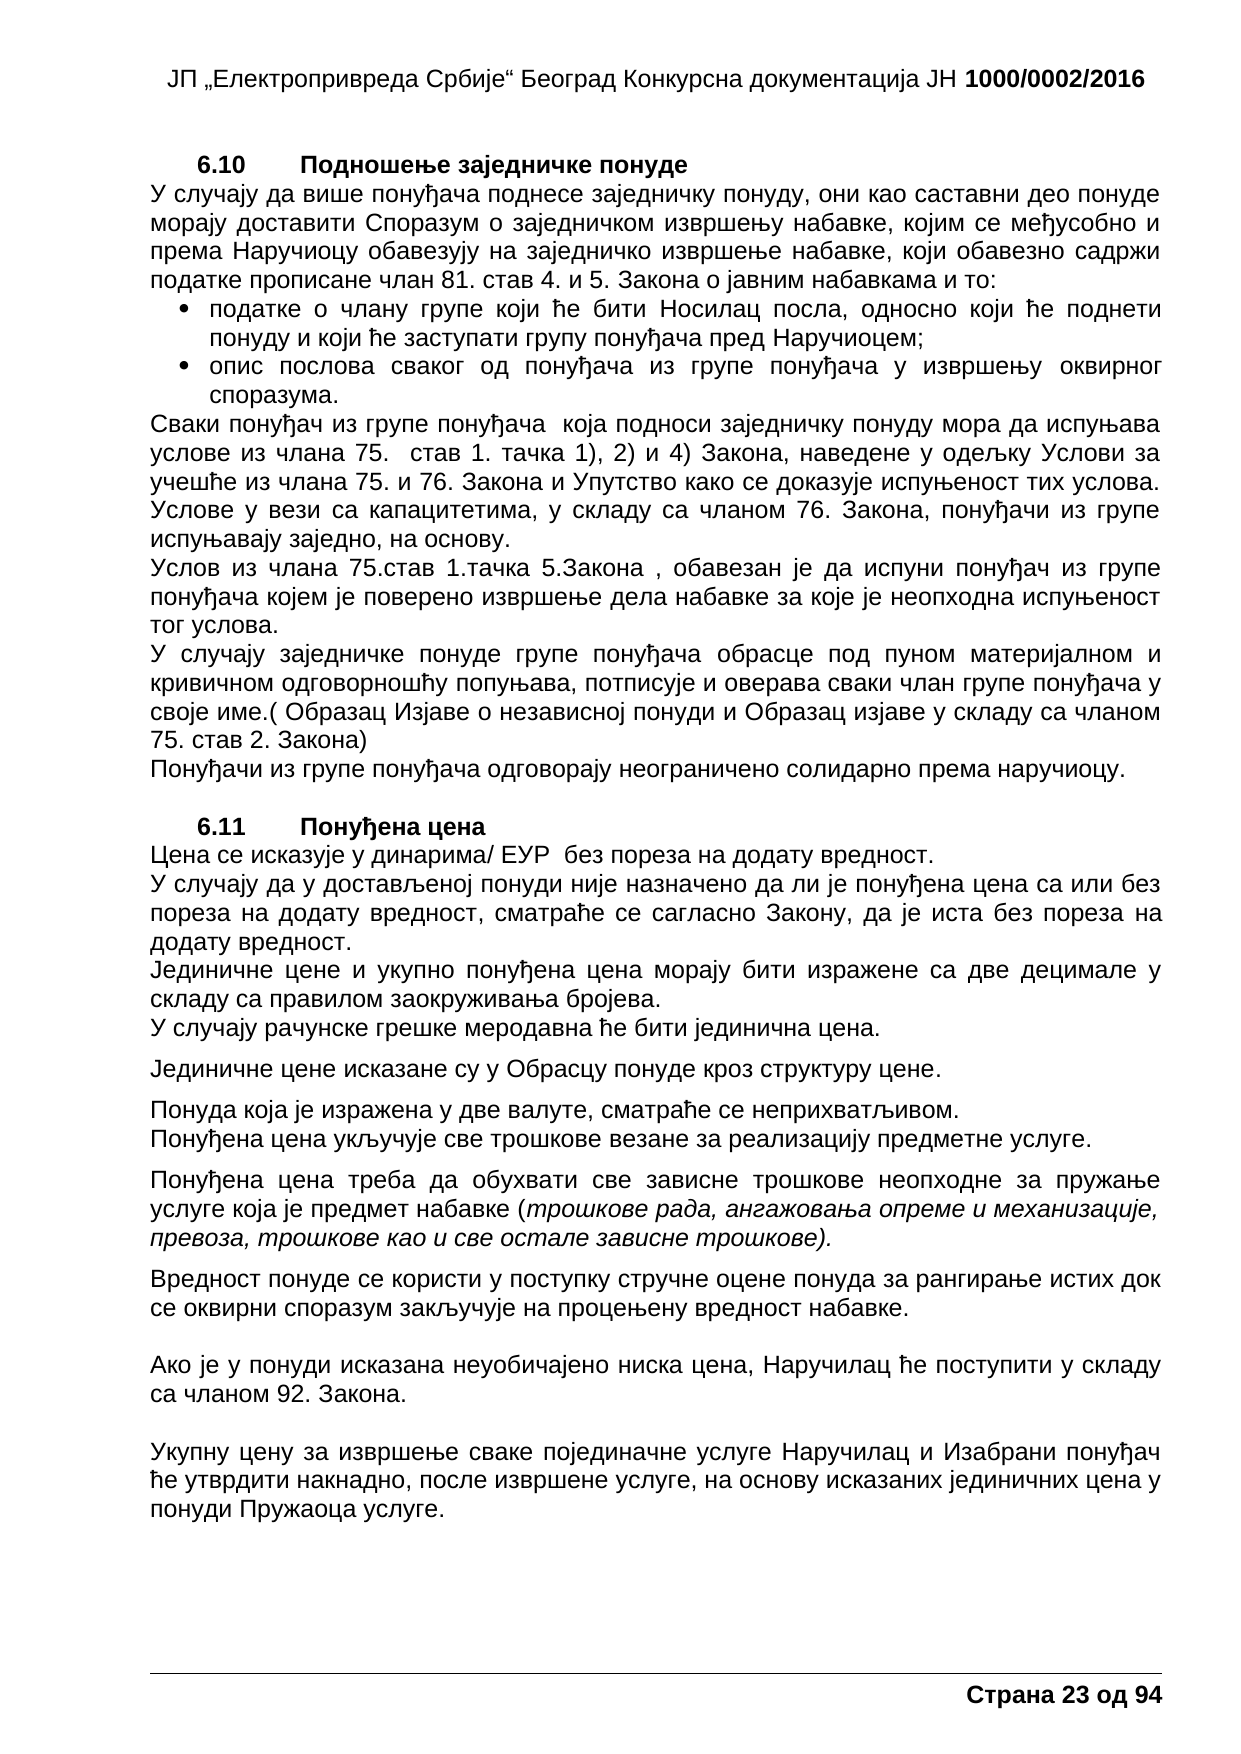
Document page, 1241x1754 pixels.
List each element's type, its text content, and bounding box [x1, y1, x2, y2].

text У случају заједничке понуде групе понуђача обрасце под пуном материјалном и кривичном одговорношћу попуњава, потписује и оверава сваки члан групе понуђача у своје име.( Образац Изјаве о независној понуди и Образац изјаве у складу са чланом 75. став 2. Закона) [150, 639, 1162, 754]
list Подношење заједничке понуде [197, 150, 1162, 179]
text Услов из члана 75.став 1.тачка 5.Закона , обавезан је да испуни понуђач из групе понуђача којем је поверено извршење дела набавке за које је неопходна испуњеност тог услова. [150, 553, 1162, 639]
text Укупну цену за извршење сваке појединачне услуге Наручилац и Изабрани понуђач ће утврдити накнадно, после извршене услуге, на основу исказаних јединичних цена у понуди Пружаоца услуге. [150, 1436, 1162, 1523]
text Понуда која је изражена у две валуте, сматраће се неприхватљивом. [150, 1095, 1162, 1124]
text У случају да у достављеној понуди није назначено да ли је понуђена цена са или без пореза на додату вредност, сматраће се сагласно Закону, да је иста без пореза на додату вредност. [150, 869, 1162, 955]
text Понуђачи из групе понуђача одговорају неограничено солидарно према наручиоцу. [150, 754, 1162, 783]
text У случају рачунске грешке меродавна ће бити јединична цена. [150, 1013, 1162, 1041]
text Сваки понуђач из групе понуђача која подноси заједничку понуду мора да испуњава услове из члана 75. став 1. тачка 1), 2) и 4) Закона, наведене у одељку Услови за учешће из члана 75. и 76. Закона и Упутство како се доказује испуњеност тих услова. Услове у вези са капацитетима, у складу са чланом 76. Закона, понуђачи из групе испуњавају заједно, на основу. [150, 409, 1162, 553]
text Јединичне цене исказане су у Обрасцу понуде кроз структуру цене. [150, 1054, 1162, 1083]
text Јединичне цене и укупно понуђена цена морају бити изражене са две децимале у складу са правилом заокруживања бројева. [150, 955, 1162, 1013]
text опис послова сваког од понуђача из групе понуђача у извршењу оквирног споразума. [179, 351, 1162, 409]
list Понуђена цена [197, 811, 1162, 840]
text Ако је у понуди исказана неуобичајено ниска цена, Наручилац ће поступити у складу са чланом 92. Закона. [150, 1350, 1162, 1408]
text У случају да више понуђача поднесе заједничку понуду, они као саставни део понуде морају доставити Споразум о заједничком извршењу набавке, којим се међусобно и према Наручиоцу обавезују на заједничко извршење набавке, који обавезно садржи податке прописане члан 81. став 4. и 5. Закона о јавним набавкама и то: [150, 179, 1162, 294]
text податке о члану групе који ће бити Носилац посла, односно који ће поднети понуду и који ће заступати групу понуђача пред Наручиоцем; [179, 294, 1162, 351]
text Вредност понуде се користи у поступку стручне оцене понуда за рангирање истих док се оквирни споразум закључује на процењену вредност набавке. [150, 1264, 1162, 1321]
text Понуђена цена укључује све трошкове везане за реализацију предметне услуге. [150, 1124, 1162, 1153]
text Понуђена цена треба да обухвати све зависне трошкове неопходне за пружање услуге која је предмет набавке (трошкове рада, ангажовања опреме и механизације, превоза, трошкове као и све остале зависне трошкове). [150, 1165, 1162, 1251]
text Цена се исказује у динарима/ ЕУР без пореза на додату вредност. [150, 840, 1162, 869]
